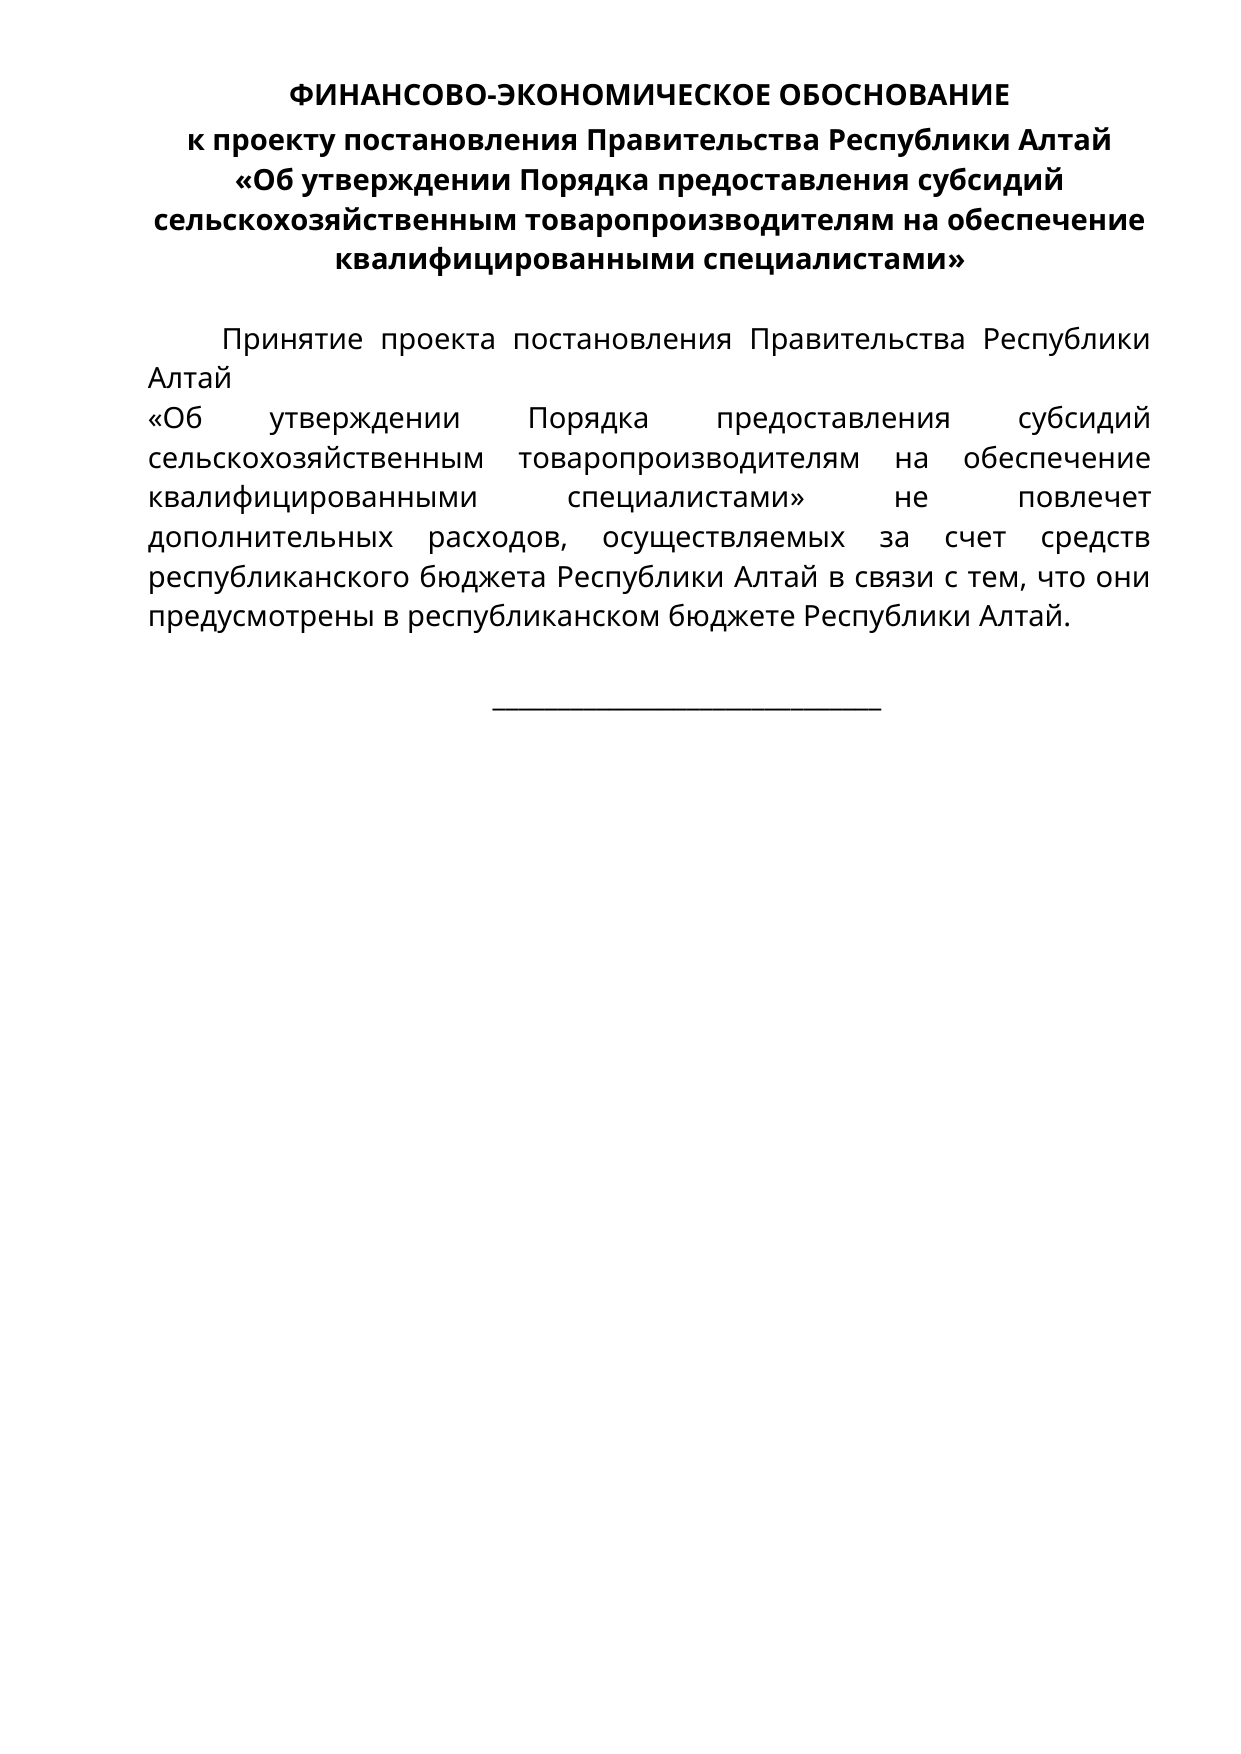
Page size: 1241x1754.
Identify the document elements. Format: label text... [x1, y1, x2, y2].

text «Об утверждении Порядка предоставления субсидий сельскохозяйственным товаропроизводителям на обеспечение квалифицированными специалистами» [148, 159, 1152, 278]
text ФИНАНСОВО-ЭКОНОМИЧЕСКОЕ ОБОСНОВАНИЕ [148, 74, 1152, 113]
text к проекту постановления Правительства Республики Алтай [148, 119, 1152, 159]
list ______________________________ [148, 675, 1152, 715]
text Принятие проекта постановления Правительства Республики Алтай «Об утверждении Порядка предоставления субсидий сельскохозяйственным товаропроизводителям на обеспечение квалифицированными специалистами» не повлечет дополнительных расходов, осуществляемых за счет средств республиканского бюджета Республики Алтай в связи с тем, что они предусмотрены в республиканском бюджете Республики Алтай. [148, 318, 1152, 635]
